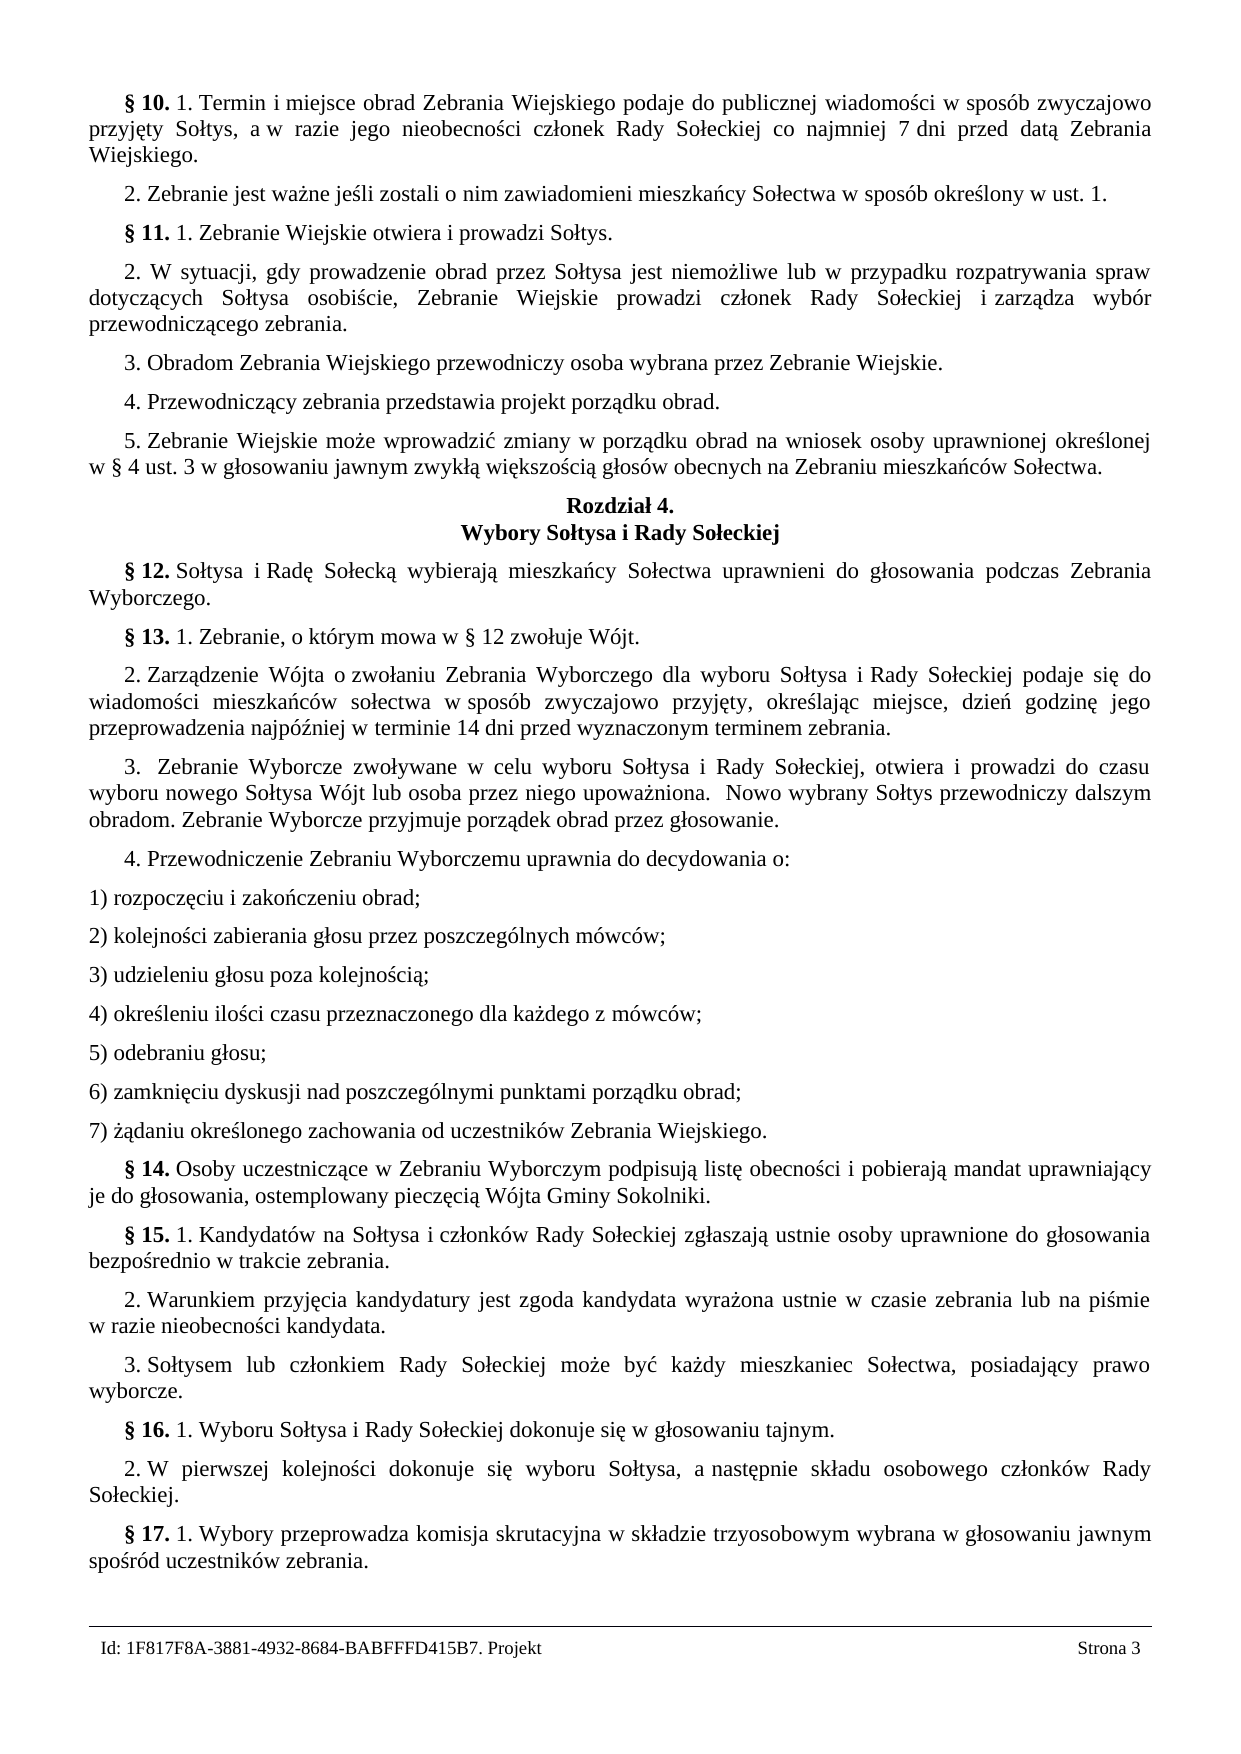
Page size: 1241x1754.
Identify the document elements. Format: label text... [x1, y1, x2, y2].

text § 16. 1. Wyboru Sołtysa i Rady Sołeckiej dokonuje się w głosowaniu tajnym. [88, 1416, 1152, 1443]
text Rozdział 4. Wybory Sołtysa i Rady Sołeckiej [88, 492, 1152, 545]
text 3. Obradom Zebrania Wiejskiego przewodniczy osoba wybrana przez Zebranie Wiejskie. [88, 349, 1152, 376]
text 2. Zebranie jest ważne jeśli zostali o nim zawiadomieni mieszkańcy Sołectwa w sposób określony w ust. 1. [88, 180, 1152, 206]
text § 10. 1. Termin i miejsce obrad Zebrania Wiejskiego podaje do publicznej wiadomości w sposób zwyczajowo przyjęty Sołtys, a w razie jego nieobecności członek Rady Sołeckiej co najmniej 7 dni przed datą Zebrania Wiejskiego. [88, 88, 1152, 168]
text 5) odebraniu głosu; [88, 1039, 1152, 1065]
text 2. W pierwszej kolejności dokonuje się wyboru Sołtysa, a następnie składu osobowego członków Rady Sołeckiej. [88, 1455, 1152, 1508]
text § 11. 1. Zebranie Wiejskie otwiera i prowadzi Sołtys. [88, 219, 1152, 245]
text 4. Przewodniczenie Zebraniu Wyborczemu uprawnia do decydowania o: [88, 845, 1152, 871]
text 4) określeniu ilości czasu przeznaczonego dla każdego z mówców; [88, 1000, 1152, 1026]
text 2. W sytuacji, gdy prowadzenie obrad przez Sołtysa jest niemożliwe lub w przypadku rozpatrywania spraw dotyczących Sołtysa osobiście, Zebranie Wiejskie prowadzi członek Rady Sołeckiej i zarządza wybór przewodniczącego zebrania. [88, 258, 1152, 337]
text 4. Przewodniczący zebrania przedstawia projekt porządku obrad. [88, 388, 1152, 414]
text 7) żądaniu określonego zachowania od uczestników Zebrania Wiejskiego. [88, 1117, 1152, 1143]
text 1) rozpoczęciu i zakończeniu obrad; [88, 883, 1152, 910]
text 3. Zebranie Wyborcze zwoływane w celu wyboru Sołtysa i Rady Sołeckiej, otwiera i prowadzi do czasu wyboru nowego Sołtysa Wójt lub osoba przez niego upoważniona. Nowo wybrany Sołtys przewodniczy dalszym obradom. Zebranie Wyborcze przyjmuje porządek obrad przez głosowanie. [88, 753, 1152, 832]
text § 12. Sołtysa i Radę Sołecką wybierają mieszkańcy Sołectwa uprawnieni do głosowania podczas Zebrania Wyborczego. [88, 557, 1152, 610]
text 2. Warunkiem przyjęcia kandydatury jest zgoda kandydata wyrażona ustnie w czasie zebrania lub na piśmie w razie nieobecności kandydata. [88, 1286, 1152, 1339]
text 6) zamknięciu dyskusji nad poszczególnymi punktami porządku obrad; [88, 1078, 1152, 1104]
text 3. Sołtysem lub członkiem Rady Sołeckiej może być każdy mieszkaniec Sołectwa, posiadający prawo wyborcze. [88, 1351, 1152, 1404]
text 5. Zebranie Wiejskie może wprowadzić zmiany w porządku obrad na wniosek osoby uprawnionej określonej w § 4 ust. 3 w głosowaniu jawnym zwykłą większością głosów obecnych na Zebraniu mieszkańców Sołectwa. [88, 427, 1152, 480]
text § 17. 1. Wybory przeprowadza komisja skrutacyjna w składzie trzyosobowym wybrana w głosowaniu jawnym spośród uczestników zebrania. [88, 1520, 1152, 1573]
text § 13. 1. Zebranie, o którym mowa w § 12 zwołuje Wójt. [88, 623, 1152, 649]
text 3) udzieleniu głosu poza kolejnością; [88, 961, 1152, 988]
text 2. Zarządzenie Wójta o zwołaniu Zebrania Wyborczego dla wyboru Sołtysa i Rady Sołeckiej podaje się do wiadomości mieszkańców sołectwa w sposób zwyczajowo przyjęty, określając miejsce, dzień godzinę jego przeprowadzenia najpóźniej w terminie 14 dni przed wyznaczonym terminem zebrania. [88, 662, 1152, 741]
text § 14. Osoby uczestniczące w Zebraniu Wyborczym podpisują listę obecności i pobierają mandat uprawniający je do głosowania, ostemplowany pieczęcią Wójta Gminy Sokolniki. [88, 1156, 1152, 1208]
text 2) kolejności zabierania głosu przez poszczególnych mówców; [88, 922, 1152, 949]
text § 15. 1. Kandydatów na Sołtysa i członków Rady Sołeckiej zgłaszają ustnie osoby uprawnione do głosowania bezpośrednio w trakcie zebrania. [88, 1221, 1152, 1273]
